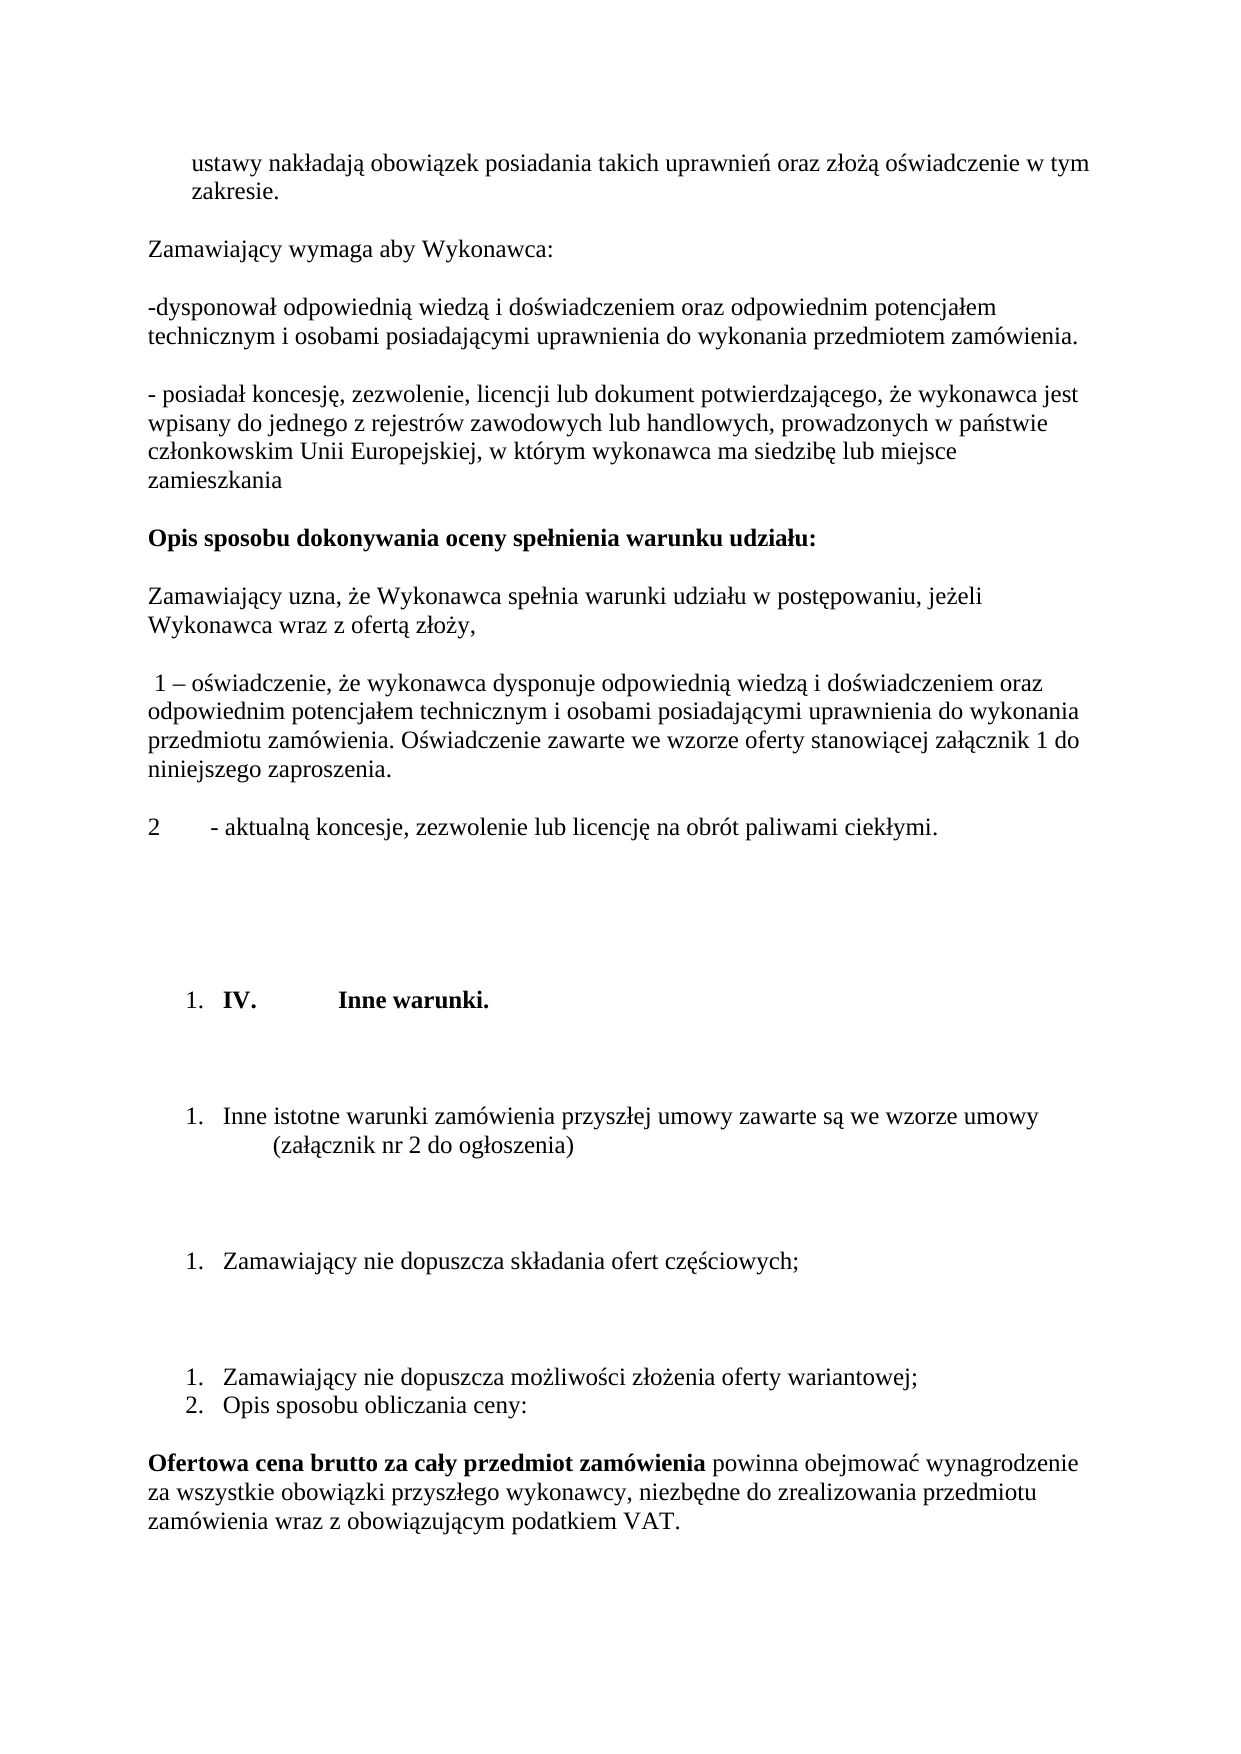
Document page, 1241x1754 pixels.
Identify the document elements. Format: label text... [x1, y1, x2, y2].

list IV. Inne warunki. [185, 986, 1093, 1014]
text Zamawiający wymaga aby Wykonawca: [148, 234, 1093, 263]
text 2 - aktualną koncesje, zezwolenie lub licencję na obrót paliwami ciekłymi. [148, 812, 1093, 841]
list Inne istotne warunki zamówienia przyszłej umowy zawarte są we wzorze umowy (załącznik nr 2 do ogłoszenia) [185, 1101, 1093, 1159]
text 1 – oświadczenie, że wykonawca dysponuje odpowiednią wiedzą i doświadczeniem oraz odpowiednim potencjałem technicznym i osobami posiadającymi uprawnienia do wykonania przedmiotu zamówienia. Oświadczenie zawarte we wzorze oferty stanowiącej załącznik 1 do niniejszego zaproszenia. [148, 668, 1093, 783]
text -dysponował odpowiednią wiedzą i doświadczeniem oraz odpowiednim potencjałem technicznym i osobami posiadającymi uprawnienia do wykonania przedmiotem zamówienia. [148, 292, 1093, 350]
text Zamawiający uzna, że Wykonawca spełnia warunki udziału w postępowaniu, jeżeli Wykonawca wraz z ofertą złoży, [148, 581, 1093, 638]
list Opis sposobu obliczania ceny: [185, 1391, 1093, 1419]
text Opis sposobu dokonywania oceny spełnienia warunku udziału: [148, 523, 1093, 552]
text Ofertowa cena brutto za cały przedmiot zamówienia powinna obejmować wynagrodzenie za wszystkie obowiązki przyszłego wykonawcy, niezbędne do zrealizowania przedmiotu zamówienia wraz z obowiązującym podatkiem VAT. [148, 1448, 1093, 1535]
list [154, 148, 1093, 205]
text - posiadał koncesję, zezwolenie, licencji lub dokument potwierdzającego, że wykonawca jest wpisany do jednego z rejestrów zawodowych lub handlowych, prowadzonych w państwie członkowskim Unii Europejskiej, w którym wykonawca ma siedzibę lub miejsce zamieszkania [148, 379, 1093, 494]
list Zamawiający nie dopuszcza składania ofert częściowych; [185, 1246, 1093, 1275]
list Zamawiający nie dopuszcza możliwości złożenia oferty wariantowej; [185, 1362, 1093, 1391]
